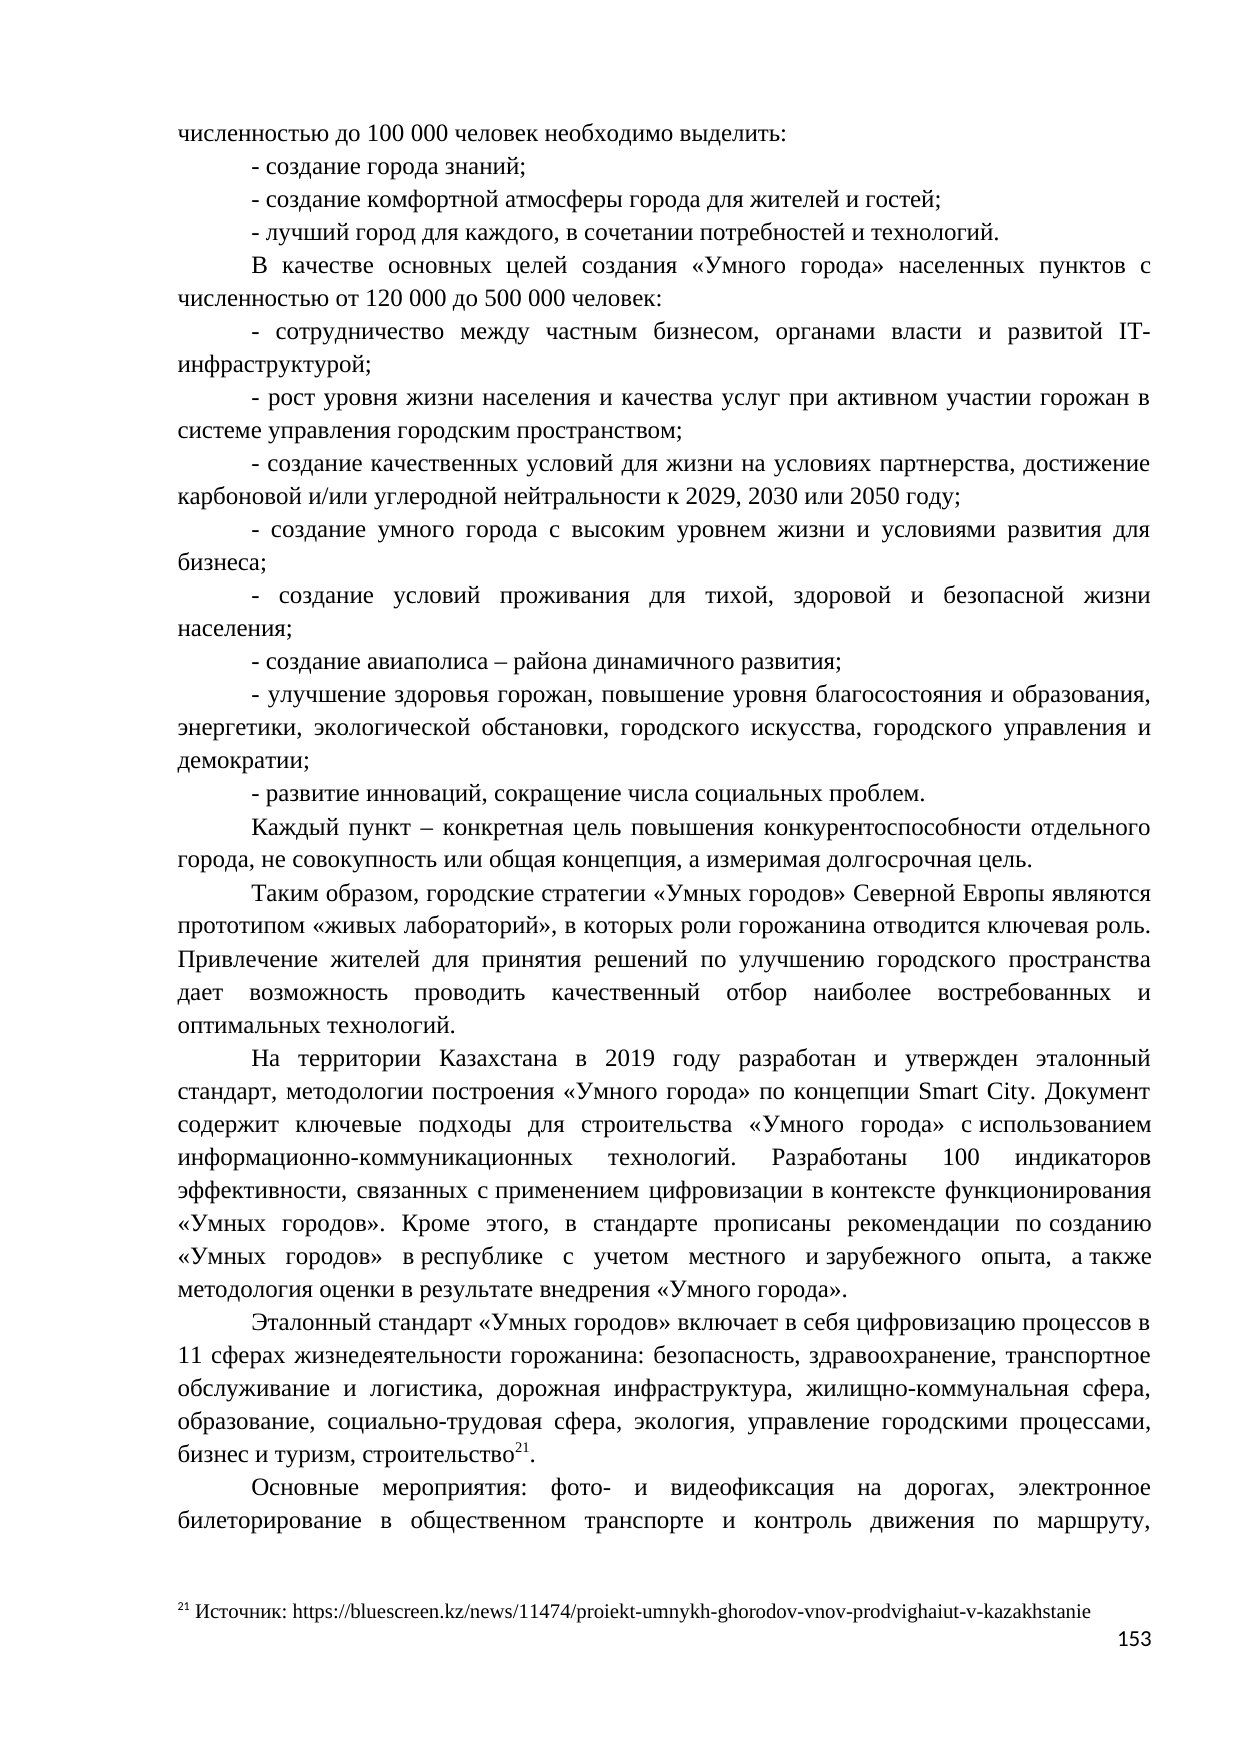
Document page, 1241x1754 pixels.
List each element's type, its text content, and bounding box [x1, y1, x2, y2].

text - создание авиаполиса – района динамичного развития; [177, 646, 1152, 675]
text - сотрудничество между частным бизнесом, органами власти и развитой IT-инфраструктурой; [177, 316, 1152, 378]
text Каждый пункт – конкретная цель повышения конкурентоспособности отдельного города, не совокупность или общая концепция, а измеримая долгосрочная цель. [177, 812, 1152, 873]
text - лучший город для каждого, в сочетании потребностей и технологий. [177, 217, 1152, 246]
text В качестве основных целей создания «Умного города» населенных пунктов с численностью от 120 000 до 500 000 человек: [177, 250, 1152, 312]
text - создание города знаний; [177, 151, 1152, 180]
text - создание качественных условий для жизни на условиях партнерства, достижение карбоновой и/или углеродной нейтральности к 2029, 2030 или 2050 году; [177, 448, 1152, 510]
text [177, 118, 1152, 147]
text Эталонный стандарт «Умных городов» включает в себя цифровизацию процессов в 11 сферах жизнедеятельности горожанина: безопасность, здравоохранение, транспортное обслуживание и логистика, дорожная инфраструктура, жилищно-коммунальная сфера, образование, социально-трудовая сфера, экология, управление городскими процессами, бизнес и туризм, строительство. [177, 1307, 1152, 1468]
text - рост уровня жизни населения и качества услуг при активном участии горожан в системе управления городским пространством; [177, 382, 1152, 444]
text - создание комфортной атмосферы города для жителей и гостей; [177, 184, 1152, 213]
text - развитие инноваций, сокращение числа социальных проблем. [177, 778, 1152, 807]
text - создание условий проживания для тихой, здоровой и безопасной жизни населения; [177, 580, 1152, 642]
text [177, 1472, 1152, 1534]
text На территории Казахстана в 2019 году разработан и утвержден эталонный стандарт, методологии построения «Умного города» по концепции Smart City. Документ содержит ключевые подходы для строительства «Умного города» с использованием информационно-коммуникационных технологий. Разработаны 100 индикаторов эффективности, связанных с применением цифровизации в контексте функционирования «Умных городов». Кроме этого, в стандарте прописаны рекомендации по созданию «Умных городов» в республике с учетом местного и зарубежного опыта, а также методология оценки в результате внедрения «Умного города». [177, 1043, 1152, 1303]
text - создание умного города с высоким уровнем жизни и условиями развития для бизнеса; [177, 514, 1152, 576]
text - улучшение здоровья горожан, повышение уровня благосостояния и образования, энергетики, экологической обстановки, городского искусства, городского управления и демократии; [177, 679, 1152, 774]
text Таким образом, городские стратегии «Умных городов» Северной Европы являются прототипом «живых лабораторий», в которых роли горожанина отводится ключевая роль. Привлечение жителей для принятия решений по улучшению городского пространства дает возможность проводить качественный отбор наиболее востребованных и оптимальных технологий. [177, 878, 1152, 1038]
